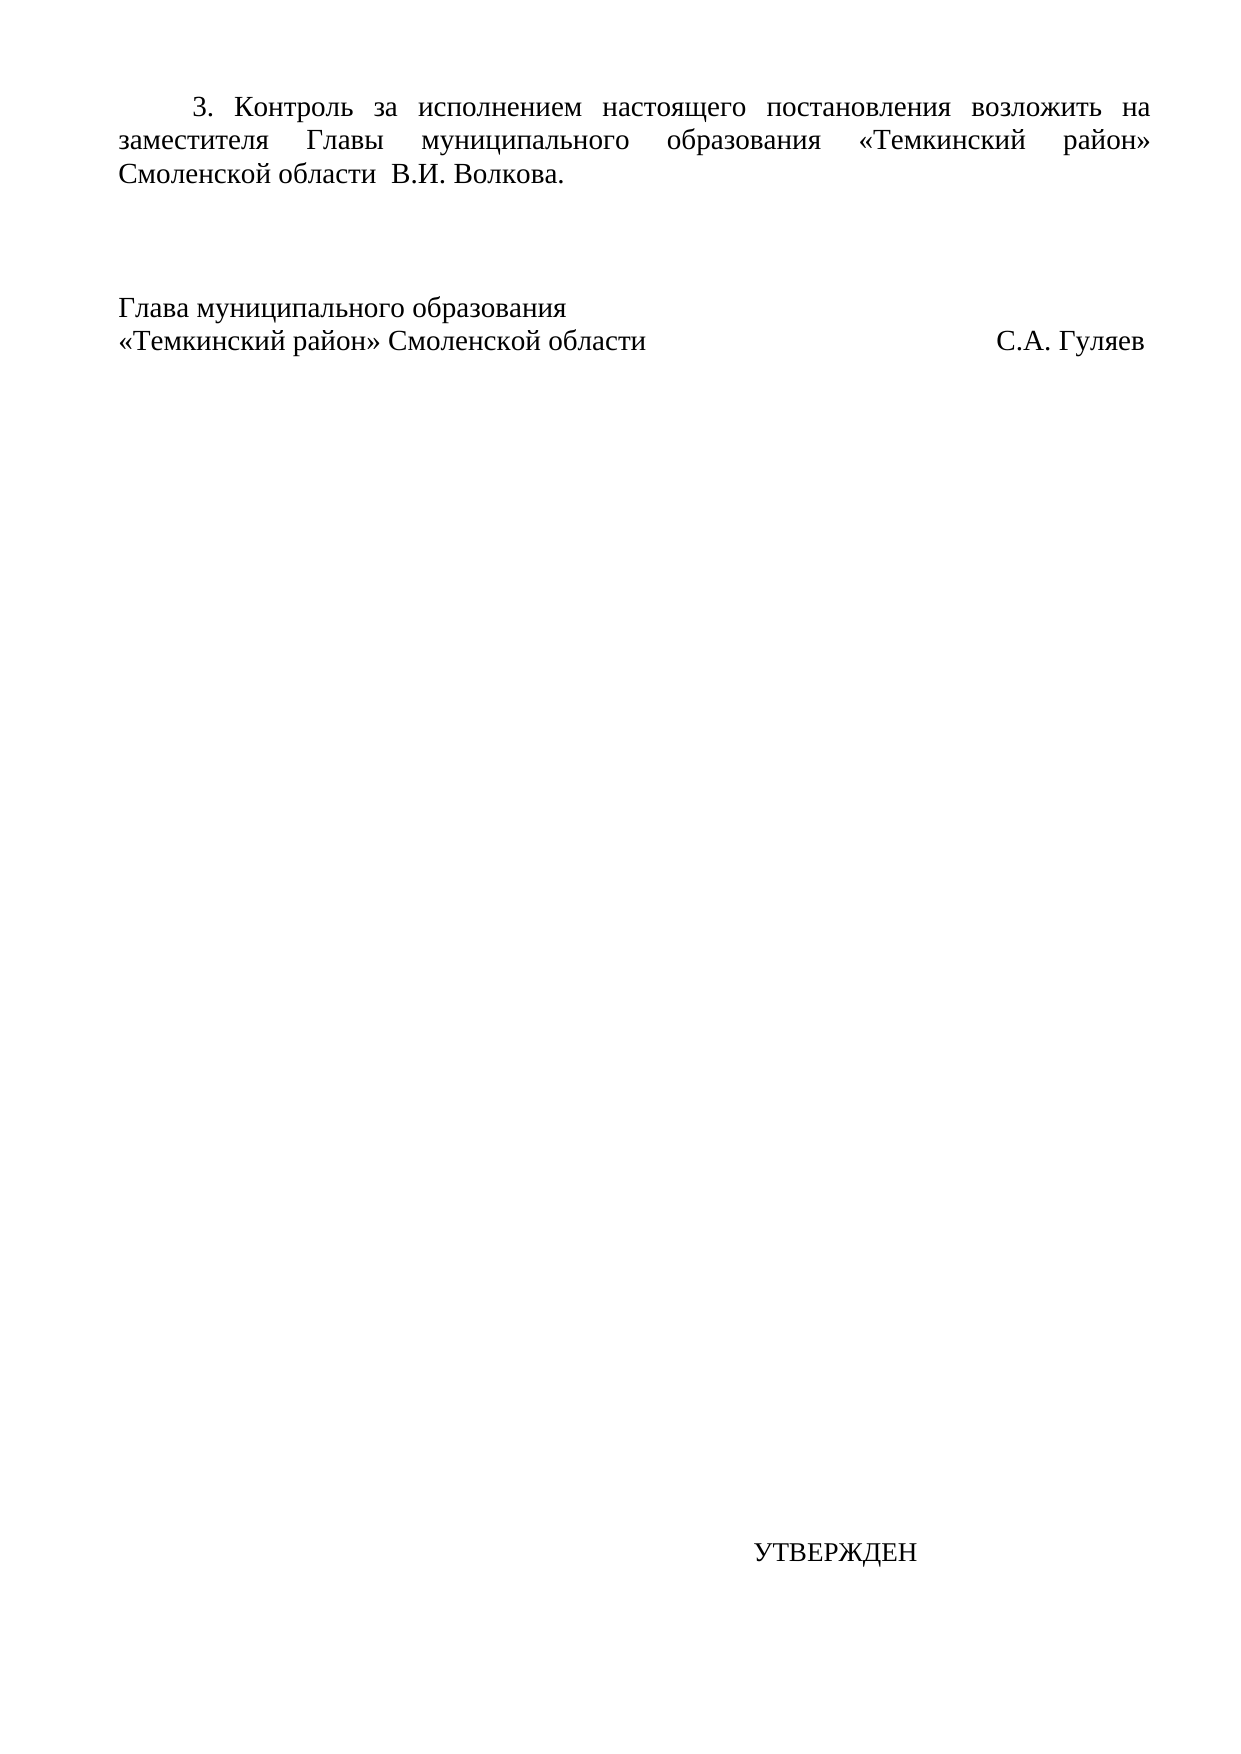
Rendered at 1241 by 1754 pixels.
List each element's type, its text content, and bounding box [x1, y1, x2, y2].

text УТВЕРЖДЕН [753, 1536, 1152, 1567]
text Глава муниципального образования [118, 290, 1152, 323]
text «Темкинский район» Смоленской области С.А. Гуляев [118, 323, 1152, 357]
text 3. Контроль за исполнением настоящего постановления возложить на заместителя Главы муниципального образования «Темкинский район» Смоленской области В.И. Волкова. [118, 89, 1152, 189]
